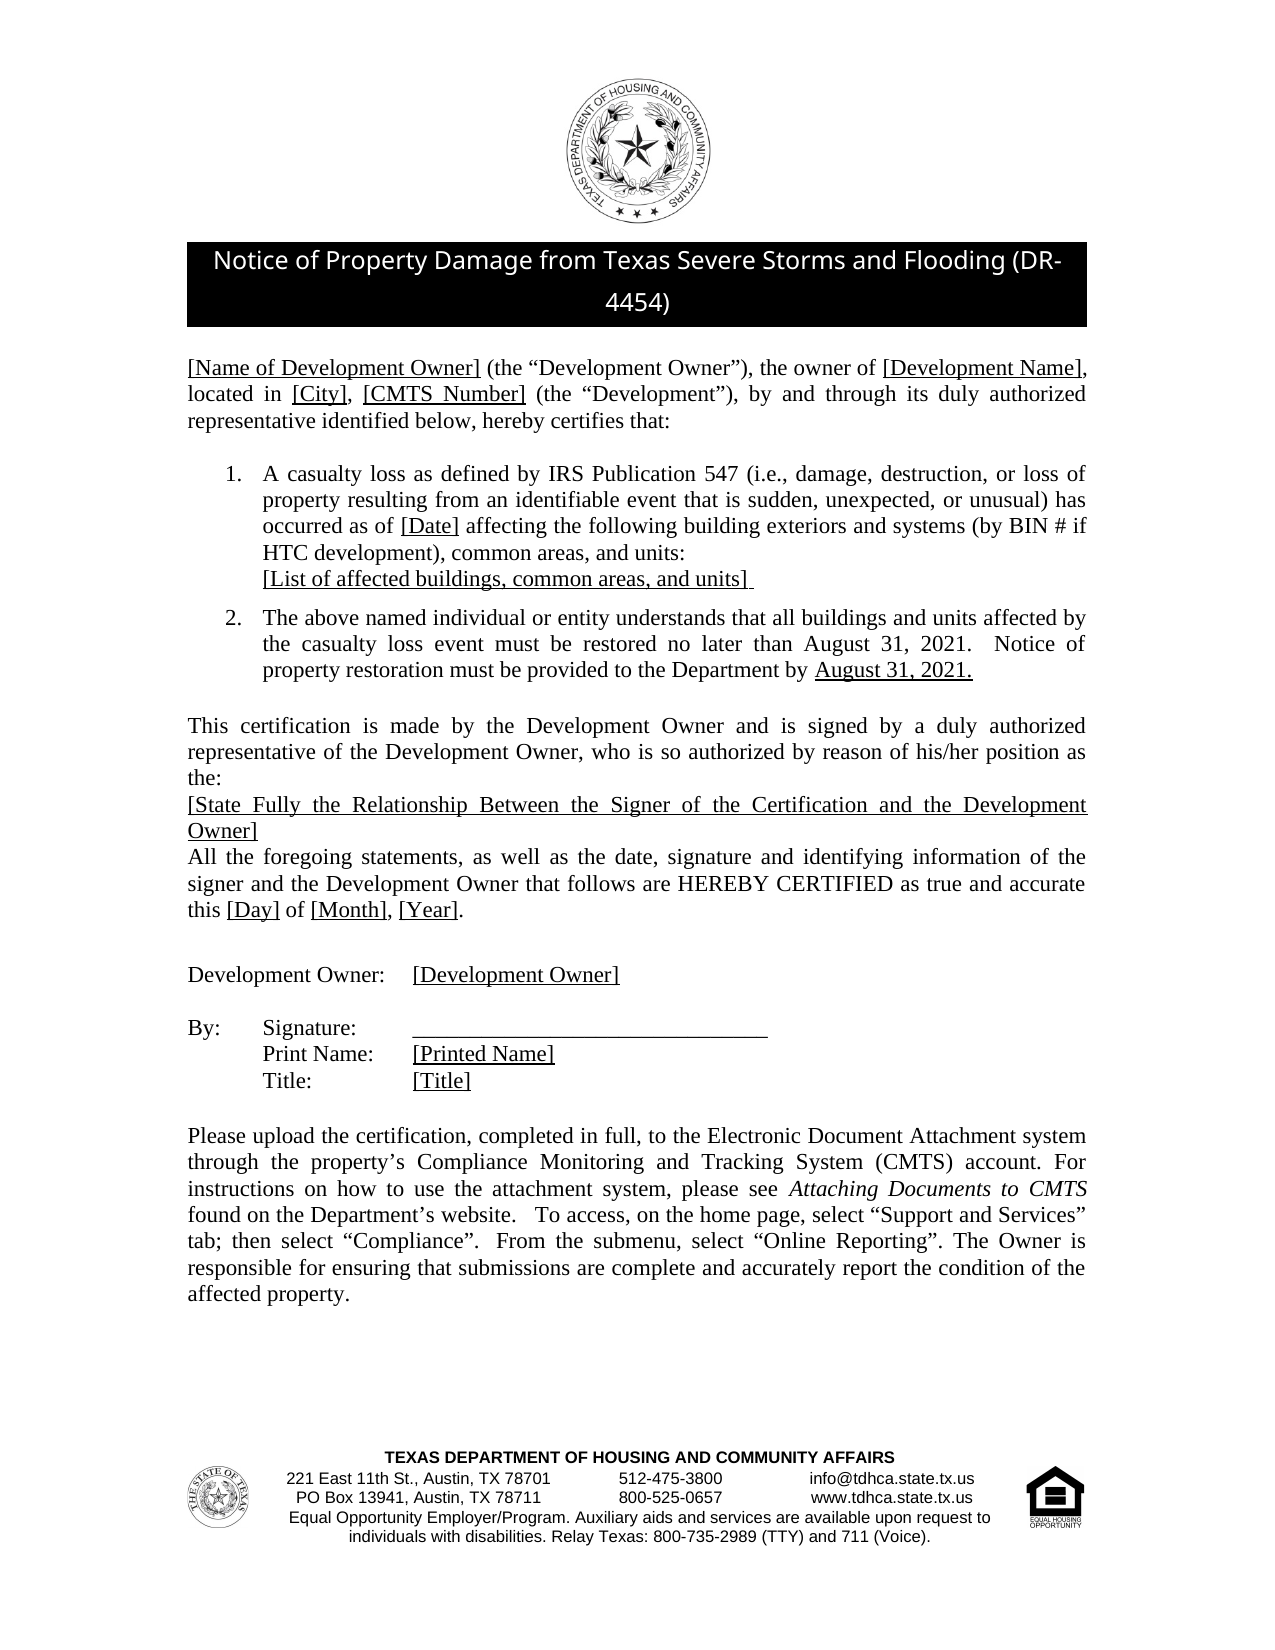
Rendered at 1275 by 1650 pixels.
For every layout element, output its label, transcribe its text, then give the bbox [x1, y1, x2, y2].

text Print Name: [Printed Name] [187, 1040, 1087, 1067]
text [State Fully the Relationship Between the Signer of the Certification and the Development Owner] [187, 815, 1087, 843]
picture [563, 75, 712, 226]
text [List of affected buildings, common areas, and units] [225, 565, 1087, 591]
text [State Fully the Relationship Between the Signer of the Certification and the Development Owner] [187, 791, 1087, 814]
list The above named individual or entity understands that all buildings and units affected by the casualty loss event must be restored no later than August 31, 2021. Notice of property restoration must be provided to the Department by August 31, 2021. [225, 604, 1087, 683]
text [Name of Development Owner] (the “Development Owner”), the owner of [Development Name], located in [City], [CMTS Number] (the “Development”), by and through its duly authorized representative identified below, hereby certifies that: [187, 354, 1087, 433]
picture [187, 1466, 249, 1528]
picture [1026, 1466, 1085, 1528]
list A casualty loss as defined by IRS Publication 547 (i.e., damage, destruction, or loss of property resulting from an identifiable event that is sudden, unexpected, or unusual) has occurred as of [Date] affecting the following building exteriors and systems (by BIN # if HTC development), common areas, and units: [225, 459, 1087, 565]
text Title: [Title] [187, 1067, 1087, 1093]
text Notice of Property Damage from Texas Severe Storms and Flooding (DR-4454) [187, 242, 1087, 327]
text By: Signature: _______________________________ [187, 1014, 1087, 1040]
text This certification is made by the Development Owner and is signed by a duly authorized representative of the Development Owner, who is so authorized by reason of his/her position as the: [187, 712, 1087, 791]
text Development Owner: [Development Owner] [187, 961, 1087, 988]
text Please upload the certification, completed in full, to the Electronic Document Attachment system through the property’s Compliance Monitoring and Tracking System (CMTS) account. For instructions on how to use the attachment system, please see Attaching Documents to CMTS found on the Department’s website. To access, on the home page, select “Support and Services” tab; then select “Compliance”. From the submenu, select “Online Reporting”. The Owner is responsible for ensuring that submissions are complete and accurately report the condition of the affected property. [187, 1122, 1087, 1306]
text All the foregoing statements, as well as the date, signature and identifying information of the signer and the Development Owner that follows are HEREBY CERTIFIED as true and accurate this [Day] of [Month], [Year]. [187, 843, 1087, 922]
